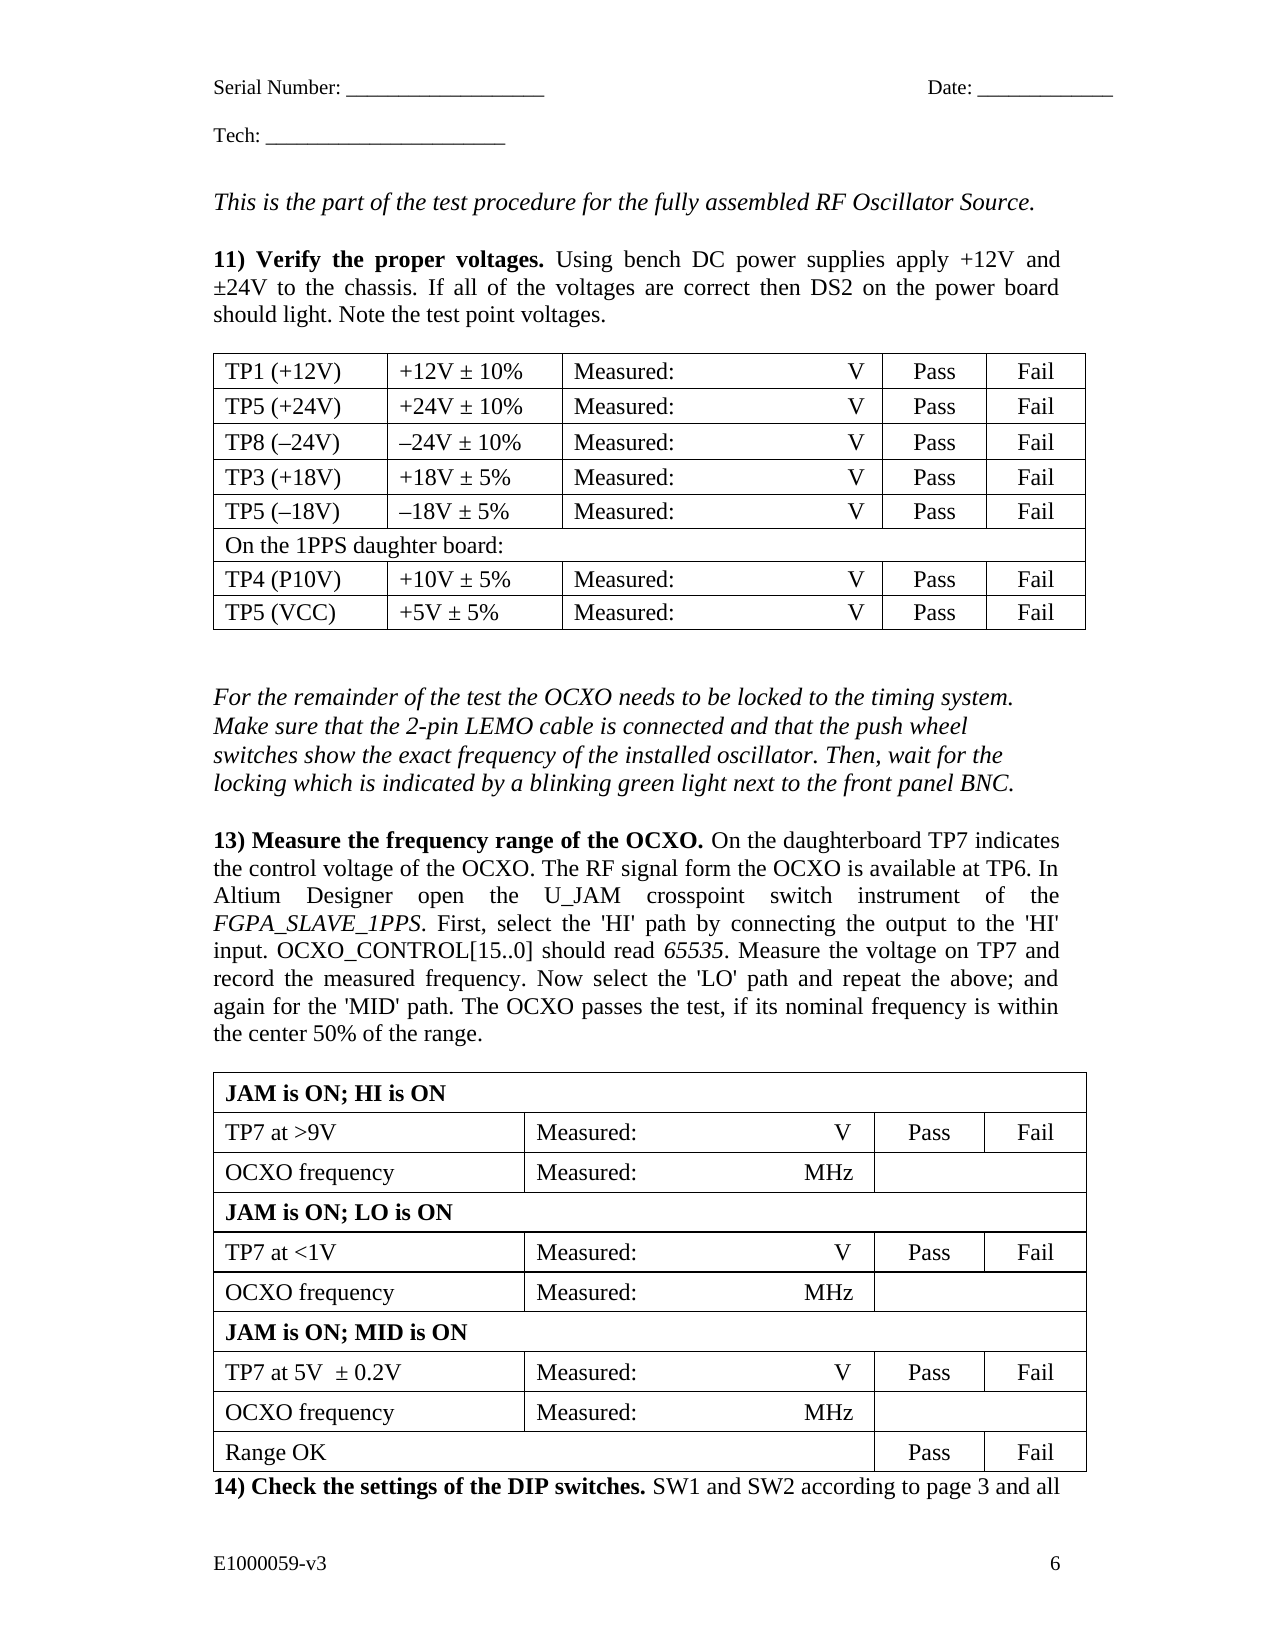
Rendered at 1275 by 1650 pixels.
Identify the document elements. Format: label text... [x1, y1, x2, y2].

table_cell Measured: V [563, 562, 882, 595]
table_cell +18V ± 5% [388, 460, 562, 494]
table_cell Measured: V [525, 1233, 874, 1271]
table_cell ‒18V ± 5% [388, 495, 562, 527]
table_cell TP7 at 5V ± 0.2V [214, 1352, 524, 1391]
table_cell JAM is ON; LO is ON [214, 1193, 1086, 1231]
table_header JAM is ON; HI is ON [214, 1073, 1086, 1112]
table_cell TP5 (+24V) [214, 389, 387, 423]
table_cell +24V ± 10% [388, 389, 562, 423]
table_cell Measured: V [563, 389, 882, 423]
table_cell Measured: V [563, 424, 882, 458]
table_cell Fail [987, 389, 1085, 423]
table_cell Pass [875, 1233, 984, 1271]
table_cell Pass [875, 1432, 984, 1471]
table_cell Measured: V [563, 495, 882, 527]
table_cell Pass [883, 460, 986, 494]
table_cell Range OK [214, 1432, 874, 1471]
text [213, 1472, 1061, 1499]
table_cell Fail [987, 424, 1085, 458]
text 11) Verify the proper voltages. Using bench DC power supplies apply +12V and ±24V to the chassis. If all of the voltages are correct then DS2 on the power board should light. Note the test point voltages. [213, 245, 1061, 328]
table_cell ‒24V ± 10% [388, 424, 562, 458]
table_cell OCXO frequency [214, 1153, 524, 1192]
table_header Pass [883, 354, 986, 388]
table_cell Fail [985, 1352, 1086, 1391]
table_cell JAM is ON; MID is ON [214, 1312, 1086, 1351]
table_cell Fail [985, 1233, 1086, 1271]
table_cell On the 1PPS daughter board: [214, 529, 1085, 561]
table_cell Fail [985, 1432, 1086, 1471]
table_cell +5V ± 5% [388, 596, 562, 629]
text For the remainder of the test the OCXO needs to be locked to the timing system. Make sure that the 2-pin LEMO cable is connected and that the push wheel switches show the exact frequency of the installed oscillator. Then, wait for the locking which is indicated by a blinking green light next to the front panel BNC. [213, 682, 1061, 797]
table_cell Pass [883, 389, 986, 423]
table_cell [875, 1153, 1086, 1192]
table_cell Measured: V [563, 596, 882, 629]
table_cell Pass [875, 1113, 984, 1152]
table_cell Pass [883, 596, 986, 629]
text This is the part of the test procedure for the fully assembled RF Oscillator Source. [213, 187, 1061, 216]
table_cell Pass [883, 562, 986, 595]
table_cell TP5 (VCC) [214, 596, 387, 629]
table_cell Pass [883, 495, 986, 527]
table_cell Measured: MHz [525, 1153, 874, 1192]
table_cell OCXO frequency [214, 1392, 524, 1431]
table_header Measured: V [563, 354, 882, 388]
table_cell Fail [987, 495, 1085, 527]
table_cell Fail [987, 460, 1085, 494]
table_cell [875, 1392, 1086, 1431]
table_cell TP7 at <1V [214, 1233, 524, 1271]
table_cell TP3 (+18V) [214, 460, 387, 494]
table_cell OCXO frequency [214, 1273, 524, 1311]
table_header TP1 (+12V) [214, 354, 387, 388]
table_cell Measured: V [563, 460, 882, 494]
table_cell TP7 at >9V [214, 1113, 524, 1152]
table_header Fail [987, 354, 1085, 388]
table_cell Fail [987, 562, 1085, 595]
table_cell +10V ± 5% [388, 562, 562, 595]
table_cell Fail [987, 596, 1085, 629]
table_header +12V ± 10% [388, 354, 562, 388]
table_cell Pass [875, 1352, 984, 1391]
table_cell [875, 1273, 1086, 1311]
table_cell Fail [985, 1113, 1086, 1152]
table_cell Measured: MHz [525, 1273, 874, 1311]
table_cell Measured: V [525, 1352, 874, 1391]
table_cell TP8 (‒24V) [214, 424, 387, 458]
table_cell TP4 (P10V) [214, 562, 387, 595]
text 13) Measure the frequency range of the OCXO. On the daughterboard TP7 indicates the control voltage of the OCXO. The RF signal form the OCXO is available at TP6. In Altium Designer open the U_JAM crosspoint switch instrument of the FGPA_SLAVE_1PPS. First, select the 'HI' path by connecting the output to the 'HI' input. OCXO_CONTROL[15..0] should read 65535. Measure the voltage on TP7 and record the measured frequency. Now select the 'LO' path and repeat the above; and again for the 'MID' path. The OCXO passes the test, if its nominal frequency is within the center 50% of the range. [213, 826, 1061, 1047]
table_cell TP5 (‒18V) [214, 495, 387, 527]
table_cell Measured: V [525, 1113, 874, 1152]
table_cell Measured: MHz [525, 1392, 874, 1431]
table_cell Pass [883, 424, 986, 458]
